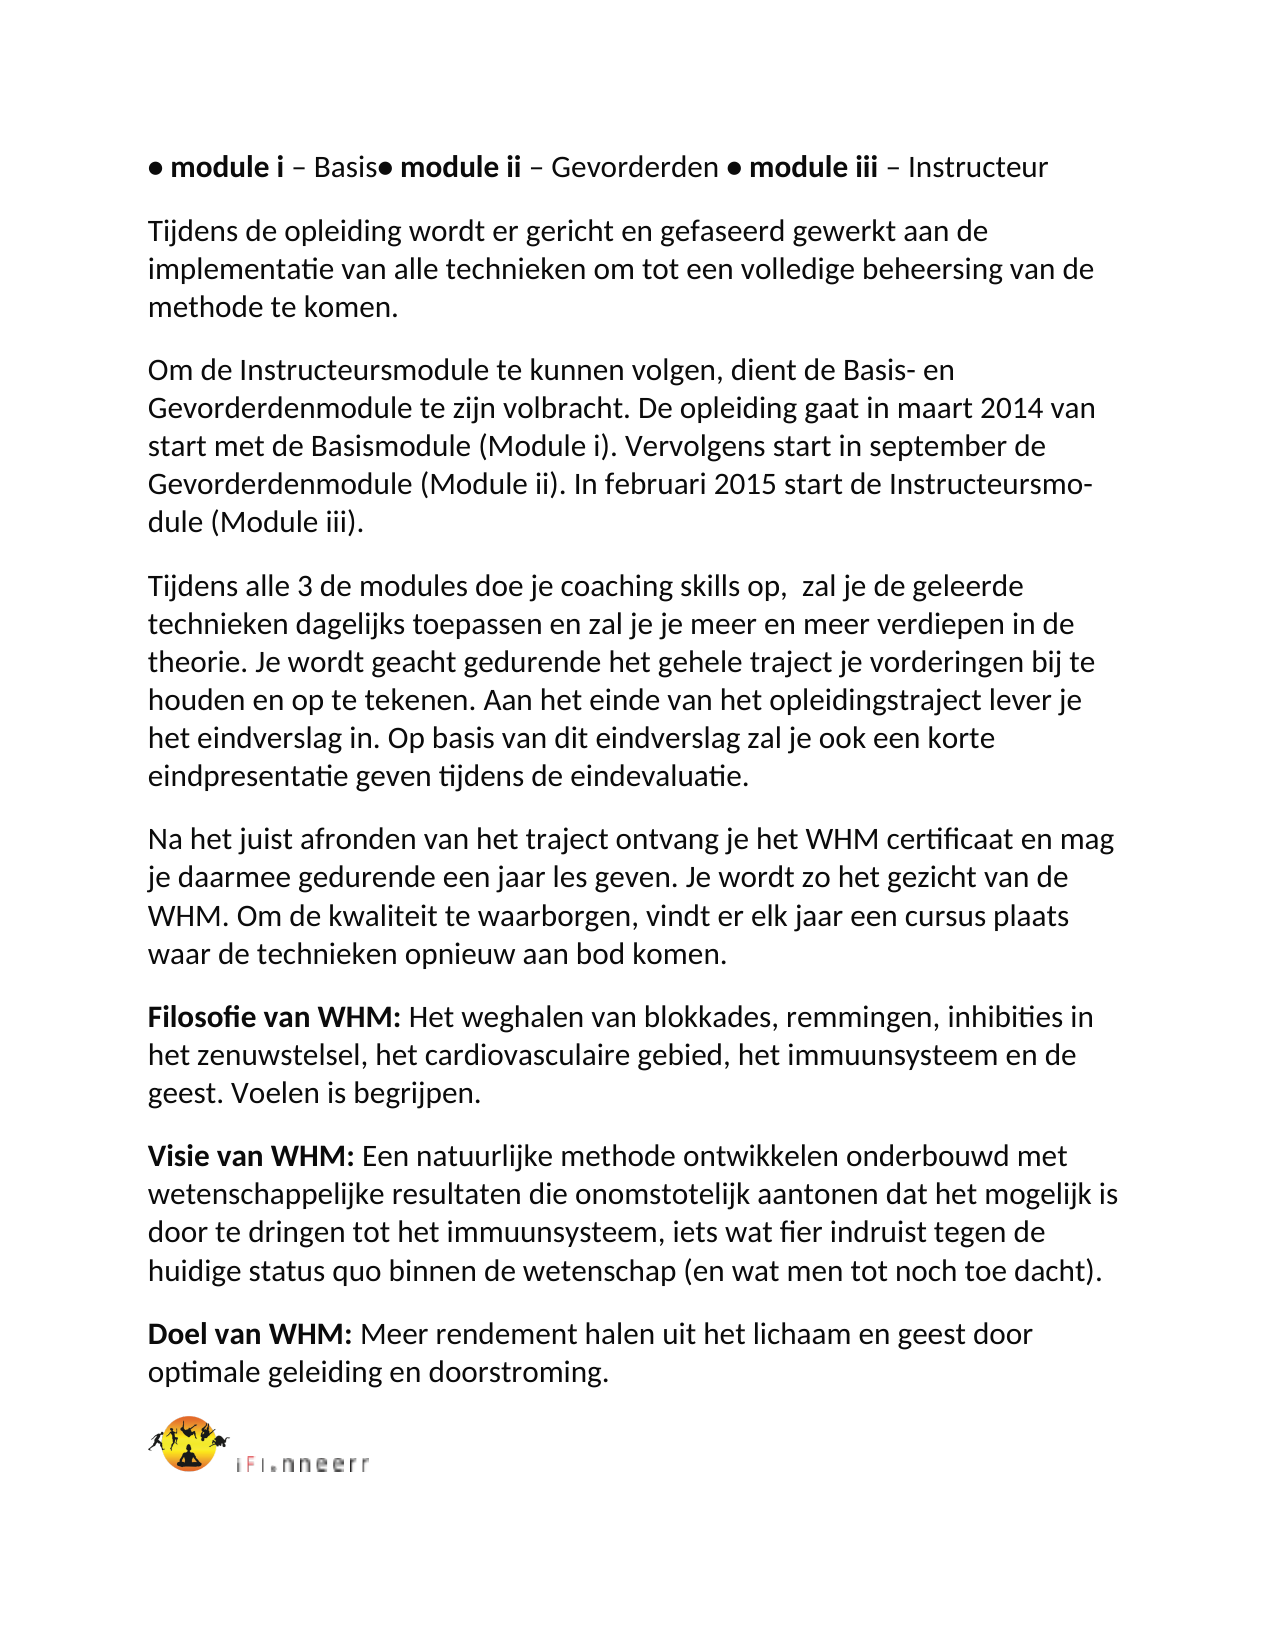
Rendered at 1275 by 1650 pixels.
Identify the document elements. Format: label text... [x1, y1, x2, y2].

picture [247, 1456, 256, 1472]
picture [283, 1458, 294, 1472]
picture [350, 1458, 357, 1472]
text Tijdens de opleiding wordt er gericht en gefaseerd gewerkt aan de implementatie van alle technieken om tot een volledige beheersing van de methode te komen. [148, 211, 1127, 325]
picture [270, 1465, 278, 1472]
picture [300, 1458, 311, 1472]
text Na het juist afronden van het traject ontvang je het WHM certificaat en mag je daarmee gedurende een jaar les geven. Je wordt zo het gezicht van de WHM. Om de kwaliteit te waarborgen, vindt er elk jaar een cursus plaats waar de technieken opnieuw aan bod komen. [148, 819, 1127, 972]
text Doel van WHM: Meer rendement halen uit het lichaam en geest door optimale geleiding en doorstroming. [148, 1314, 1127, 1390]
text Tijdens alle 3 de modules doe je coaching skills op, zal je de geleerde technieken dagelijks toepassen en zal je je meer en meer verdiepen in de theorie. Je wordt geacht gedurende het gehele traject je vorderingen bij te houden en op te tekenen. Aan het einde van het opleidingstraject lever je het eindverslag in. Op basis van dit eindverslag zal je ook een korte eindpresentatie geven tijdens de eindevaluatie. [148, 566, 1127, 794]
text • module i – Basis • module ii – Gevorderden • module iii – Instructeur [148, 148, 1127, 186]
picture [147, 1415, 231, 1472]
text Visie van WHM: Een natuurlijke methode ontwikkelen onderbouwd met wetenschappelijke resultaten die onomstotelijk aantonen dat het mogelijk is door te dringen tot het immuunsysteem, iets wat fier indruist tegen de huidige status quo binnen de wetenschap (en wat men tot noch toe dacht). [148, 1136, 1127, 1289]
picture [316, 1458, 328, 1472]
picture [362, 1458, 369, 1472]
picture [237, 1458, 242, 1472]
text Filosofie van WHM: Het weghalen van blokkades, remmingen, inhibities in het zenuwstelsel, het cardiovasculaire gebied, het immuunsysteem en de geest. Voelen is begrijpen. [148, 997, 1127, 1111]
picture [333, 1458, 344, 1472]
text Om de Instructeursmodule te kunnen volgen, dient de Basis- en Gevorderdenmodule te zijn volbracht. De opleiding gaat in maart 2014 van start met de Basismodule (Module i). Vervolgens start in september de Gevorderdenmodule (Module ii). In februari 2015 start de Instructeursmo- dule (Module iii). [148, 350, 1127, 541]
